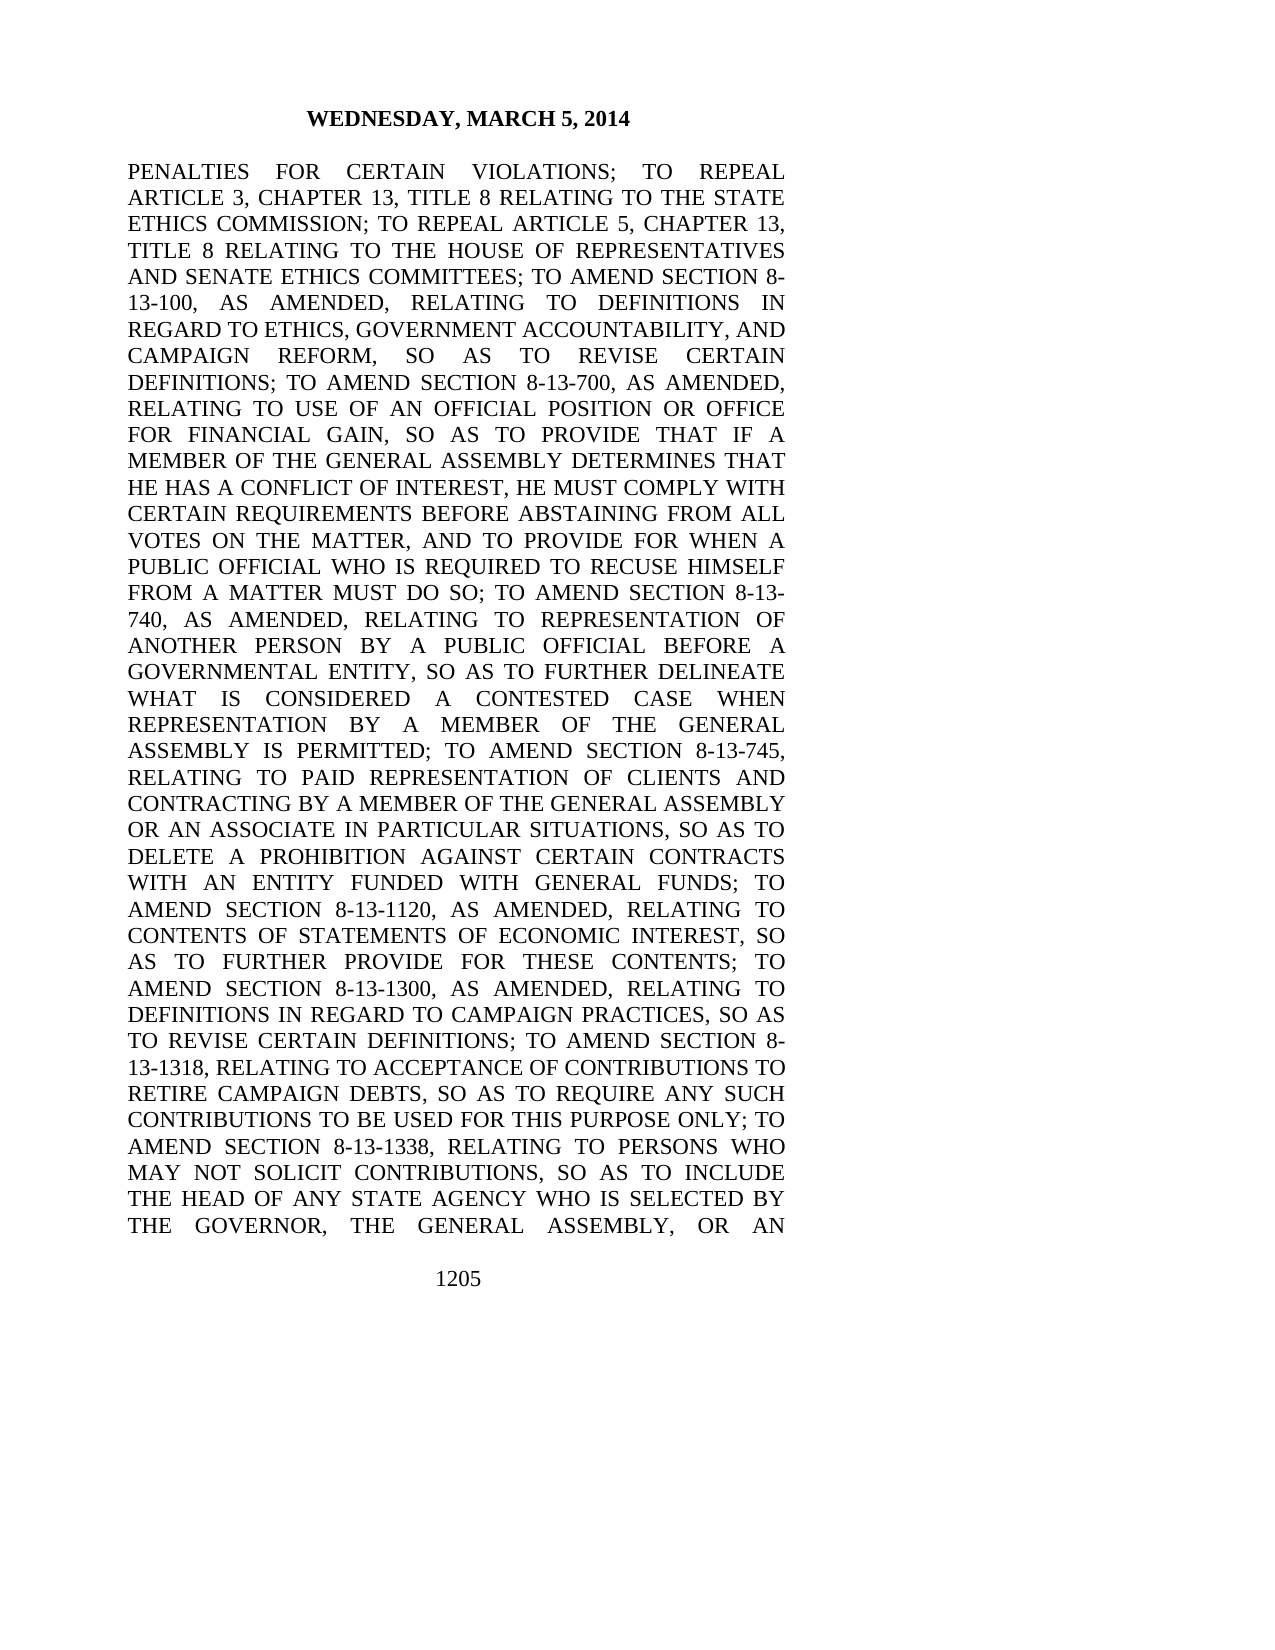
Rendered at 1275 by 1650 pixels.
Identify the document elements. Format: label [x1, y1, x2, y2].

text [127, 158, 786, 1238]
